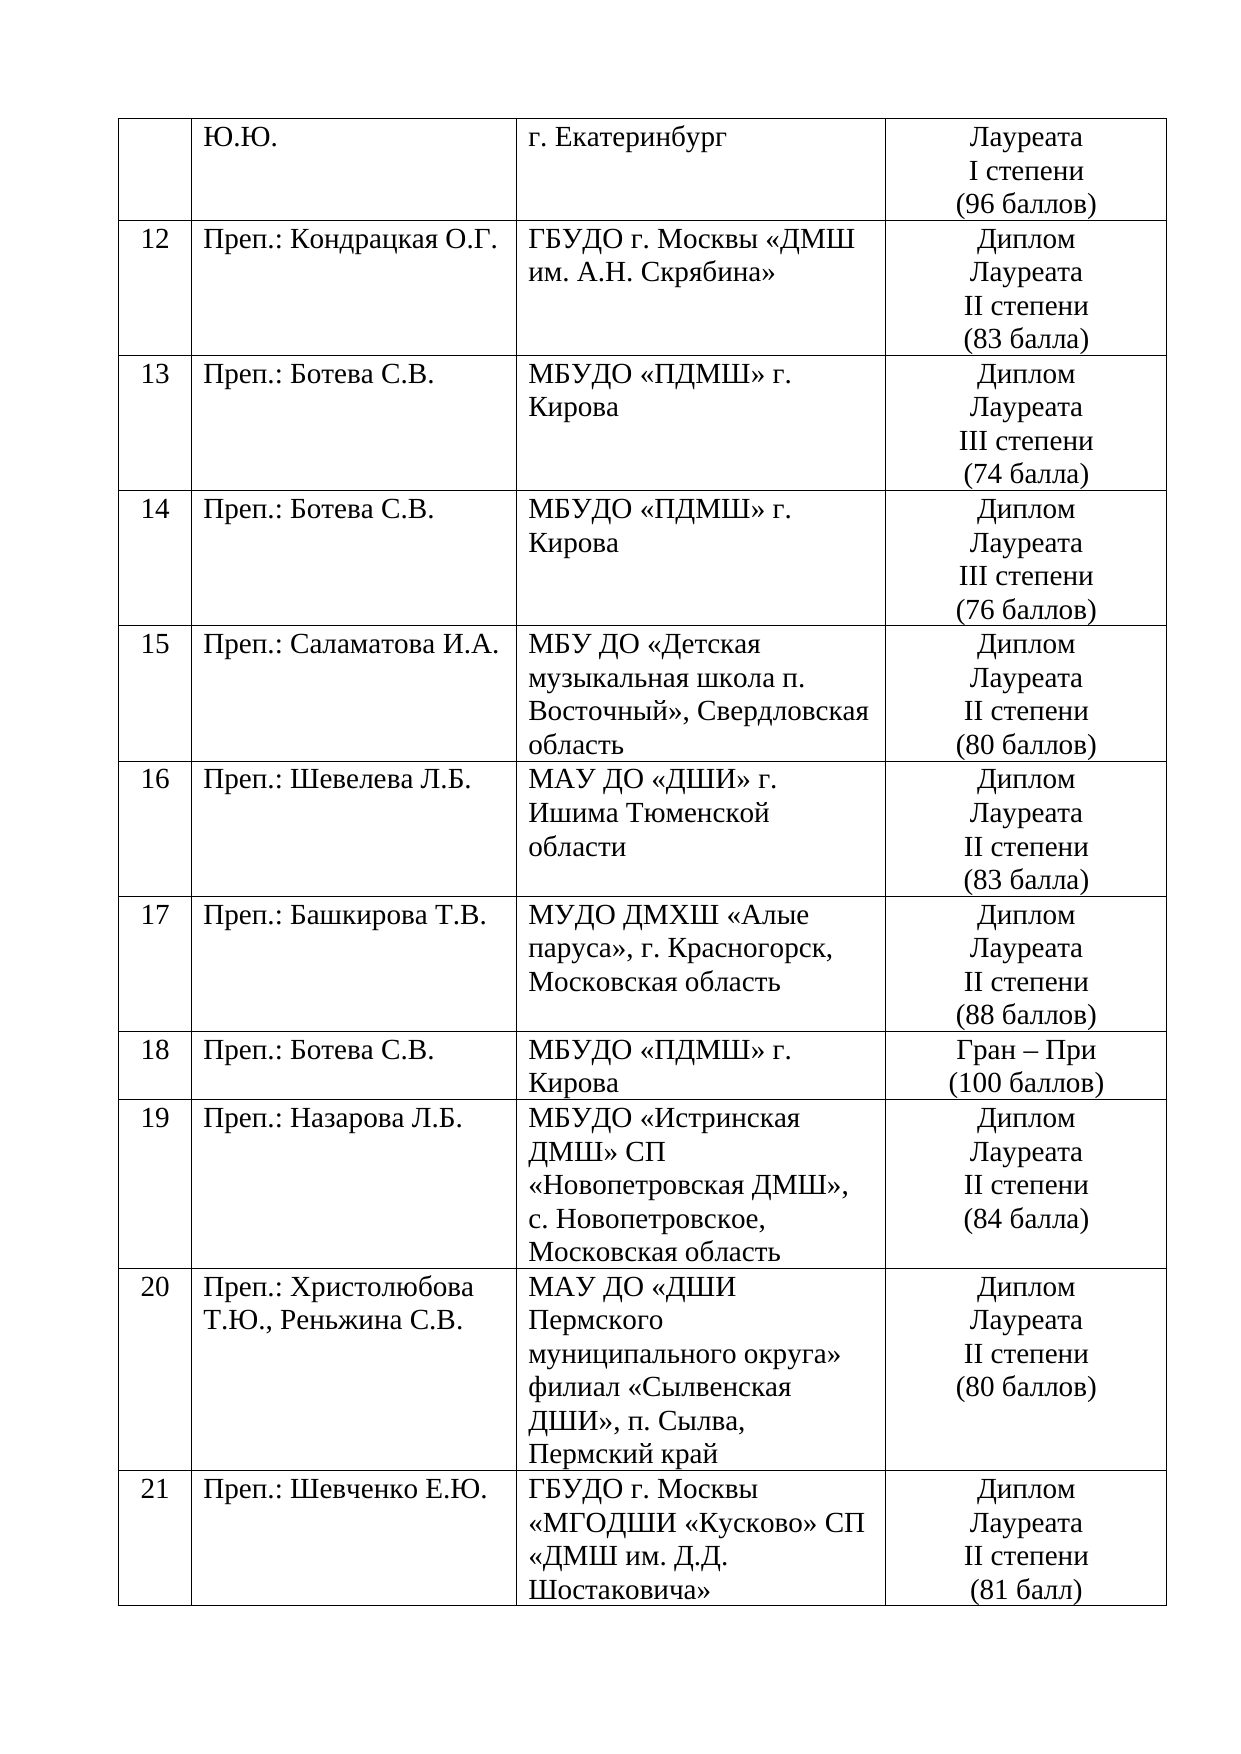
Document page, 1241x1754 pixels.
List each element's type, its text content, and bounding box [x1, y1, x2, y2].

table_cell Диплом Лауреата II степени (80 баллов) [886, 1269, 1166, 1470]
table_cell Преп.: Ботева С.В. [192, 1032, 516, 1099]
table_cell 17 [119, 897, 191, 1031]
table_cell Преп.: Ботева С.В. [192, 491, 516, 625]
table_cell 18 [119, 1032, 191, 1099]
table_cell Диплом Лауреата III степени (74 балла) [886, 356, 1166, 490]
table_cell 15 [119, 626, 191, 761]
table_cell Преп.: Башкирова Т.В. [192, 897, 516, 1031]
table_cell Преп.: Паздникова Ю.Ю. [192, 119, 516, 220]
table_cell Преп.: Ботева С.В. [192, 356, 516, 490]
table_cell Диплом Лауреата II степени (83 балла) [886, 221, 1166, 355]
table_cell Диплом Лауреата II степени (84 балла) [886, 1100, 1166, 1268]
table_cell Преп.: Шевелева Л.Б. [192, 762, 516, 896]
table_cell Преп.: Саламатова И.А. [192, 626, 516, 761]
table_cell МБУК ДО «ДХорШ № 4», г. Екатеринбург [517, 119, 885, 220]
table_cell Гран – При (100 баллов) [886, 1032, 1166, 1099]
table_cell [517, 1471, 528, 1605]
table_cell МУДО ДМХШ «Алые паруса», г. Красногорск, Московская область [517, 897, 885, 1031]
table_cell 20 [119, 1269, 191, 1470]
table_cell Диплом Лауреата II степени (81 балл) [886, 1471, 1166, 1605]
table_cell 14 [119, 491, 191, 625]
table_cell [886, 119, 1166, 220]
table_cell 19 [119, 1100, 191, 1268]
table_cell 13 [119, 356, 191, 490]
table_cell 12 [119, 221, 191, 355]
table_cell 16 [119, 762, 191, 896]
table_cell Диплом Лауреата II степени (88 баллов) [886, 897, 1166, 1031]
table_cell МБУДО «ПДМШ» г. Кирова [517, 356, 885, 490]
table_cell ГБУДО г. Москвы «ДМШ им. А.Н. Скрябина» [517, 221, 885, 355]
table_cell Преп.: Христолюбова Т.Ю., Реньжина С.В. [192, 1269, 516, 1470]
table_cell МБУДО «ПДМШ» г. Кирова [517, 491, 885, 625]
table_cell Преп.: Назарова Л.Б. [192, 1100, 516, 1268]
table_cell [874, 1471, 885, 1605]
table_cell Диплом Лауреата II степени (80 баллов) [886, 626, 1166, 761]
table_cell 21 [119, 1471, 191, 1605]
table_cell Преп.: Кондрацкая О.Г. [192, 221, 516, 355]
table_cell МАУ ДО «ДШИ» г. Ишима Тюменской области [517, 762, 885, 896]
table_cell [192, 1471, 516, 1605]
table_cell Диплом Лауреата II степени (83 балла) [886, 762, 1166, 896]
table_cell Диплом Лауреата III степени (76 баллов) [886, 491, 1166, 625]
table_cell 11 [119, 119, 191, 220]
